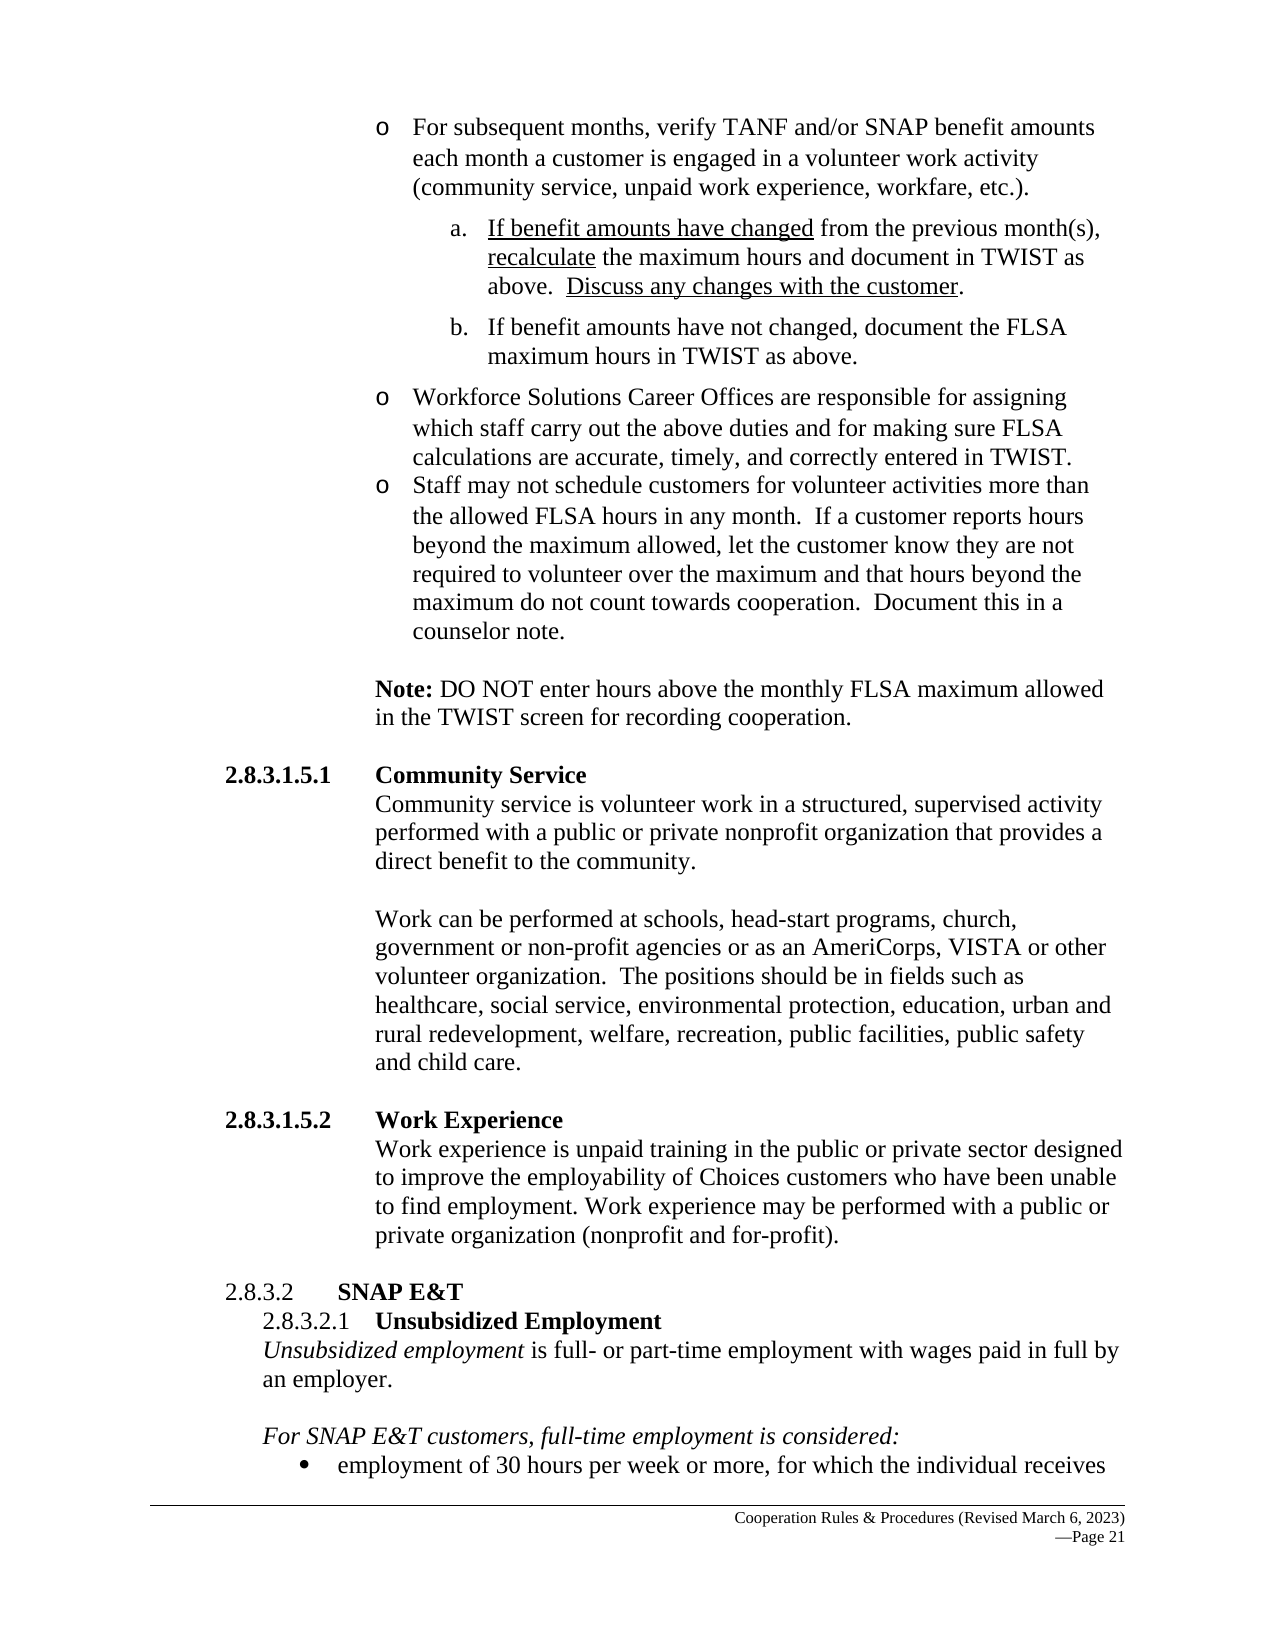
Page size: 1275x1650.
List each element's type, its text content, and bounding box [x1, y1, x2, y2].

list Unsubsidized Employment [262, 1306, 1125, 1335]
list If benefit amounts have changed from the previous month(s), recalculate the maximum hours and document in TWIST as above. Discuss any changes with the customer. [450, 213, 1125, 299]
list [300, 1450, 1125, 1479]
text Unsubsidized employment is full- or part-time employment with wages paid in full by an employer. [262, 1335, 1125, 1392]
list SNAP E&T [225, 1277, 1125, 1306]
list If benefit amounts have not changed, document the FLSA maximum hours in TWIST as above. [450, 312, 1125, 369]
text For SNAP E&T customers, full-time employment is considered: [262, 1421, 1125, 1450]
text Work can be performed at schools, head-start programs, church, government or non-profit agencies or as an AmeriCorps, VISTA or other volunteer organization. The positions should be in fields such as healthcare, social service, environmental protection, education, urban and rural redevelopment, welfare, recreation, public facilities, public safety and child care. [375, 904, 1125, 1076]
list For subsequent months, verify TANF and/or SNAP benefit amounts each month a customer is engaged in a volunteer work activity (community service, unpaid work experience, workfare, etc.). [375, 112, 1125, 201]
list Work Experience [225, 1105, 1125, 1134]
text Note: DO NOT enter hours above the monthly FLSA maximum allowed in the TWIST screen for recording cooperation. [375, 674, 1125, 731]
list Community Service [225, 760, 1125, 789]
text Community service is volunteer work in a structured, supervised activity performed with a public or private nonprofit organization that provides a direct benefit to the community. [375, 789, 1125, 875]
list Workforce Solutions Career Offices are responsible for assigning which staff carry out the above duties and for making sure FLSA calculations are accurate, timely, and correctly entered in TWIST. [375, 382, 1125, 470]
list Work experience is unpaid training in the public or private sector designed to improve the employability of Choices customers who have been unable to find employment. Work experience may be performed with a public or private organization (nonprofit and for-profit). [375, 1134, 1125, 1249]
list Staff may not schedule customers for volunteer activities more than the allowed FLSA hours in any month. If a customer reports hours beyond the maximum allowed, let the customer know they are not required to volunteer over the maximum and that hours beyond the maximum do not count towards cooperation. Document this in a counselor note. [375, 470, 1125, 645]
